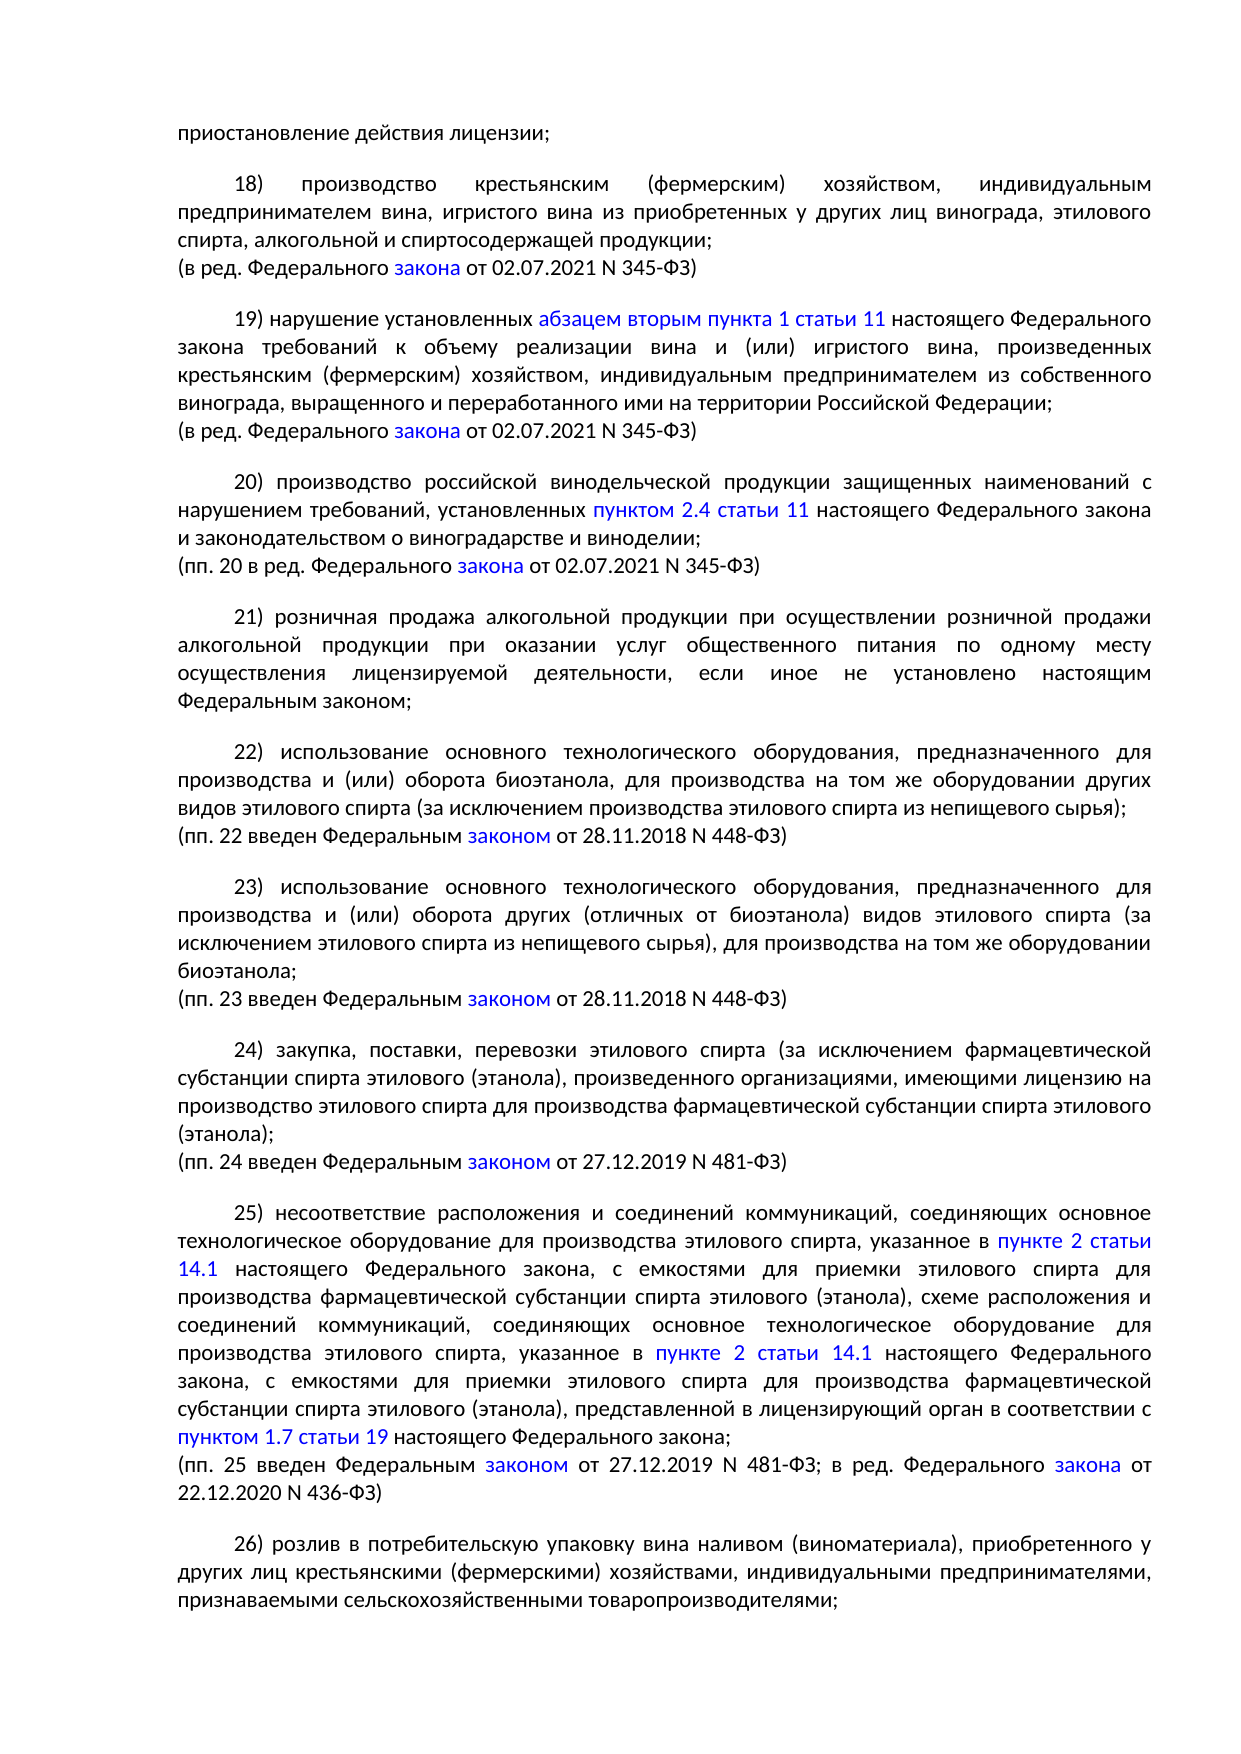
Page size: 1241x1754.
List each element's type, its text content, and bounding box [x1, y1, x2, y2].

text 18) производство крестьянским (фермерским) хозяйством, индивидуальным предпринимателем вина, игристого вина из приобретенных у других лиц винограда, этилового спирта, алкогольной и спиртосодержащей продукции; [177, 169, 1152, 253]
text (пп. 23 введен Федеральным законом от 28.11.2018 N 448-ФЗ) [177, 984, 1152, 1012]
text (пп. 20 в ред. Федерального закона от 02.07.2021 N 345-ФЗ) [177, 551, 1152, 579]
text (в ред. Федерального закона от 02.07.2021 N 345-ФЗ) [177, 416, 1152, 444]
text 25) несоответствие расположения и соединений коммуникаций, соединяющих основное технологическое оборудование для производства этилового спирта, указанное в пункте 2 статьи 14.1 настоящего Федерального закона, с емкостями для приемки этилового спирта для производства фармацевтической субстанции спирта этилового (этанола), схеме расположения и соединений коммуникаций, соединяющих основное технологическое оборудование для производства этилового спирта, указанное в пункте 2 статьи 14.1 настоящего Федерального закона, с емкостями для приемки этилового спирта для производства фармацевтической субстанции спирта этилового (этанола), представленной в лицензирующий орган в соответствии с пунктом 1.7 статьи 19 настоящего Федерального закона; [177, 1198, 1152, 1450]
text (пп. 25 введен Федеральным законом от 27.12.2019 N 481-ФЗ; в ред. Федерального закона от 22.12.2020 N 436-ФЗ) [177, 1450, 1152, 1506]
text 21) розничная продажа алкогольной продукции при осуществлении розничной продажи алкогольной продукции при оказании услуг общественного питания по одному месту осуществления лицензируемой деятельности, если иное не установлено настоящим Федеральным законом; [177, 602, 1152, 714]
text (в ред. Федерального закона от 02.07.2021 N 345-ФЗ) [177, 253, 1152, 281]
text 23) использование основного технологического оборудования, предназначенного для производства и (или) оборота других (отличных от биоэтанола) видов этилового спирта (за исключением этилового спирта из непищевого сырья), для производства на том же оборудовании биоэтанола; [177, 872, 1152, 984]
text (пп. 22 введен Федеральным законом от 28.11.2018 N 448-ФЗ) [177, 821, 1152, 849]
text 24) закупка, поставки, перевозки этилового спирта (за исключением фармацевтической субстанции спирта этилового (этанола), произведенного организациями, имеющими лицензию на производство этилового спирта для производства фармацевтической субстанции спирта этилового (этанола); [177, 1035, 1152, 1147]
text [177, 118, 1152, 146]
text 20) производство российской винодельческой продукции защищенных наименований с нарушением требований, установленных пунктом 2.4 статьи 11 настоящего Федерального закона и законодательством о виноградарстве и виноделии; [177, 467, 1152, 551]
text 19) нарушение установленных абзацем вторым пункта 1 статьи 11 настоящего Федерального закона требований к объему реализации вина и (или) игристого вина, произведенных крестьянским (фермерским) хозяйством, индивидуальным предпринимателем из собственного винограда, выращенного и переработанного ими на территории Российской Федерации; [177, 304, 1152, 416]
text 22) использование основного технологического оборудования, предназначенного для производства и (или) оборота биоэтанола, для производства на том же оборудовании других видов этилового спирта (за исключением производства этилового спирта из непищевого сырья); [177, 737, 1152, 821]
text (пп. 24 введен Федеральным законом от 27.12.2019 N 481-ФЗ) [177, 1147, 1152, 1175]
text 26) розлив в потребительскую упаковку вина наливом (виноматериала), приобретенного у других лиц крестьянскими (фермерскими) хозяйствами, индивидуальными предпринимателями, признаваемыми сельскохозяйственными товаропроизводителями; [177, 1529, 1152, 1613]
